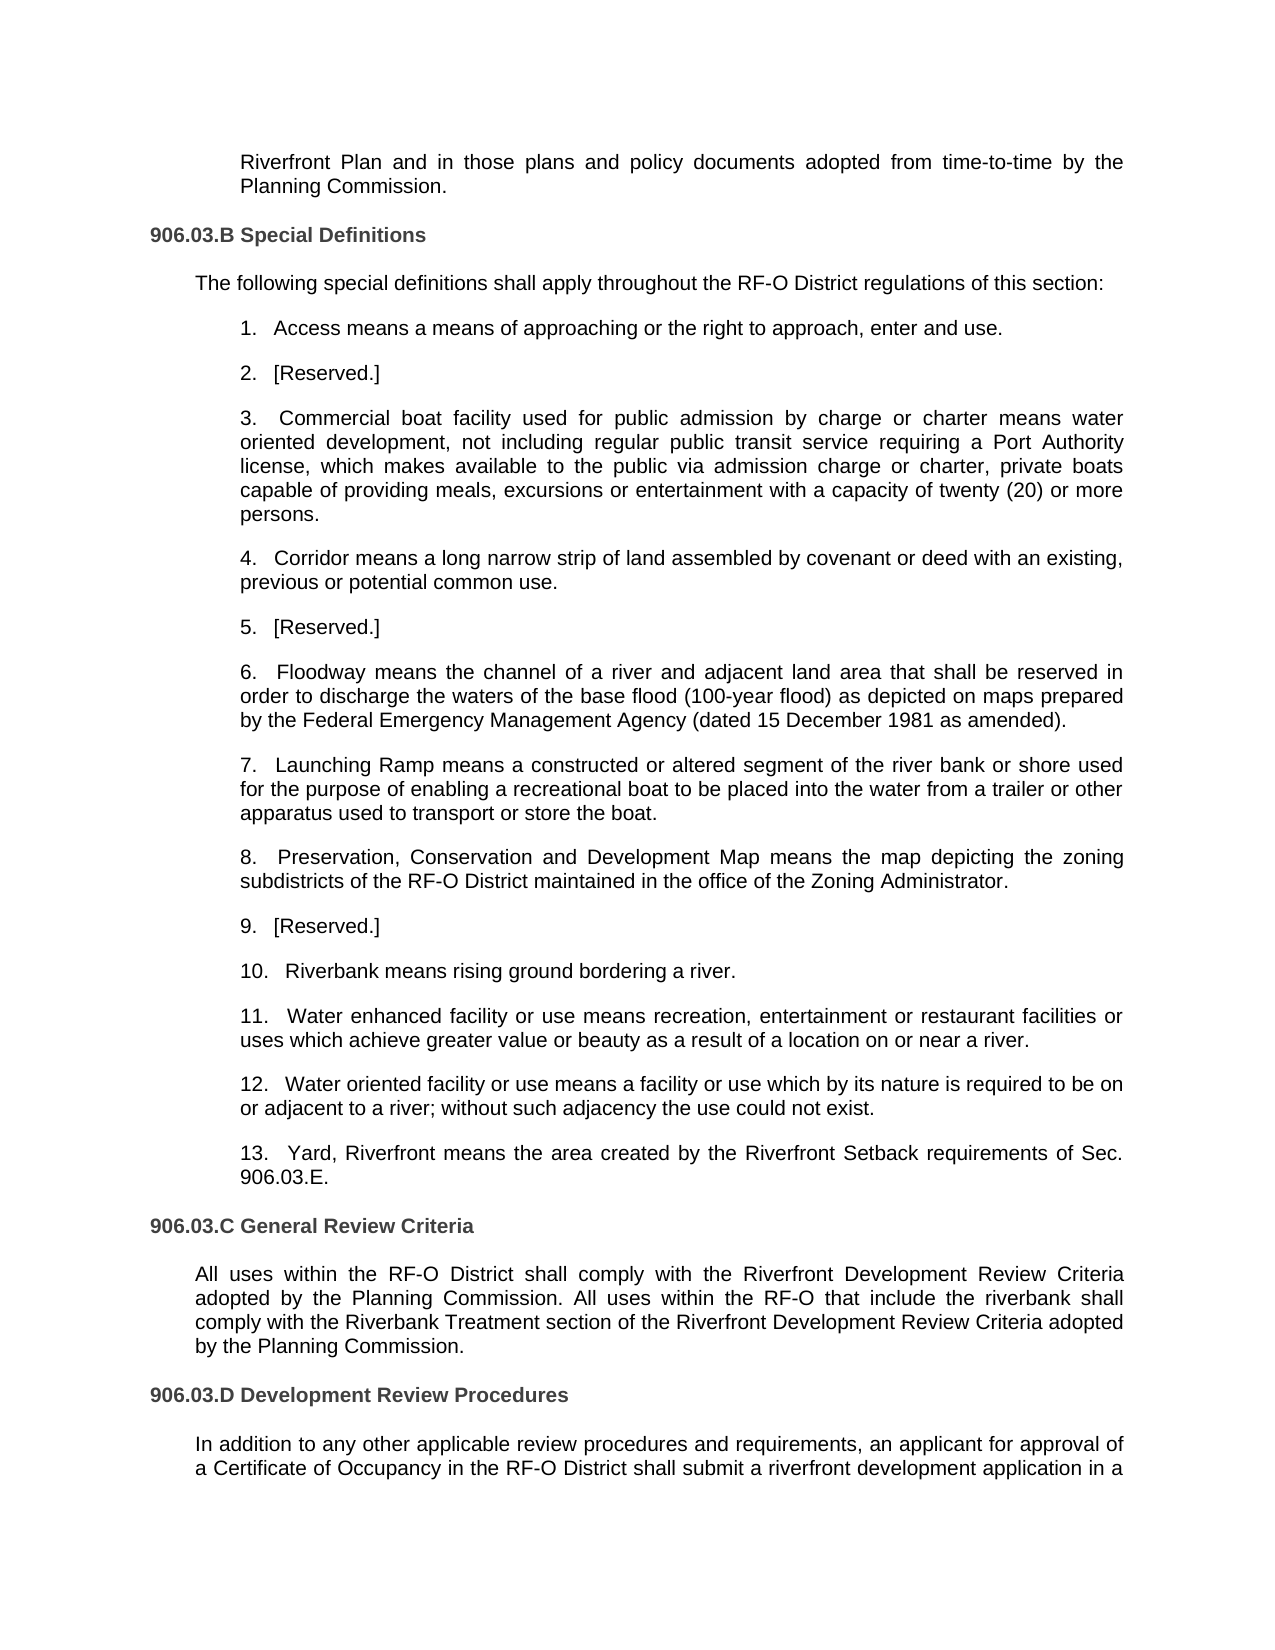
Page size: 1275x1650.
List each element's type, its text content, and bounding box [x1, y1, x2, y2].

text 906.03.D Development Review Procedures [150, 1383, 1125, 1407]
text 11. Water enhanced facility or use means recreation, entertainment or restaurant facilities or uses which achieve greater value or beauty as a result of a location on or near a river. [240, 1003, 1125, 1051]
text The following special definitions shall apply throughout the RF-O District regulations of this section: [195, 271, 1125, 295]
text 906.03.C General Review Criteria [150, 1214, 1125, 1238]
text 2. [Reserved.] [240, 361, 1125, 385]
text All uses within the RF-O District shall comply with the Riverfront Development Review Criteria adopted by the Planning Commission. All uses within the RF-O that include the riverbank shall comply with the Riverbank Treatment section of the Riverfront Development Review Criteria adopted by the Planning Commission. [195, 1262, 1125, 1358]
text 3. Commercial boat facility used for public admission by charge or charter means water oriented development, not including regular public transit service requiring a Port Authority license, which makes available to the public via admission charge or charter, private boats capable of providing meals, excursions or entertainment with a capacity of twenty (20) or more persons. [240, 406, 1125, 525]
text 1. Access means a means of approaching or the right to approach, enter and use. [240, 316, 1125, 340]
text 8. Preservation, Conservation and Development Map means the map depicting the zoning subdistricts of the RF-O District maintained in the office of the Zoning Administrator. [240, 845, 1125, 893]
text 4. Corridor means a long narrow strip of land assembled by covenant or deed with an existing, previous or potential common use. [240, 546, 1125, 594]
text 12. Water oriented facility or use means a facility or use which by its nature is required to be on or adjacent to a river; without such adjacency the use could not exist. [240, 1072, 1125, 1120]
text 7. Launching Ramp means a constructed or altered segment of the river bank or shore used for the purpose of enabling a recreational boat to be placed into the water from a trailer or other apparatus used to transport or store the boat. [240, 752, 1125, 824]
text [195, 1431, 1125, 1479]
text 10. Riverbank means rising ground bordering a river. [240, 959, 1125, 983]
text 13. Yard, Riverfront means the area created by the Riverfront Setback requirements of Sec. 906.03.E. [240, 1141, 1125, 1189]
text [240, 150, 1125, 198]
text 6. Floodway means the channel of a river and adjacent land area that shall be reserved in order to discharge the waters of the base flood (100-year flood) as depicted on maps prepared by the Federal Emergency Management Agency (dated 15 December 1981 as amended). [240, 660, 1125, 732]
text 5. [Reserved.] [240, 615, 1125, 639]
text 9. [Reserved.] [240, 914, 1125, 938]
text 906.03.B Special Definitions [150, 223, 1125, 247]
